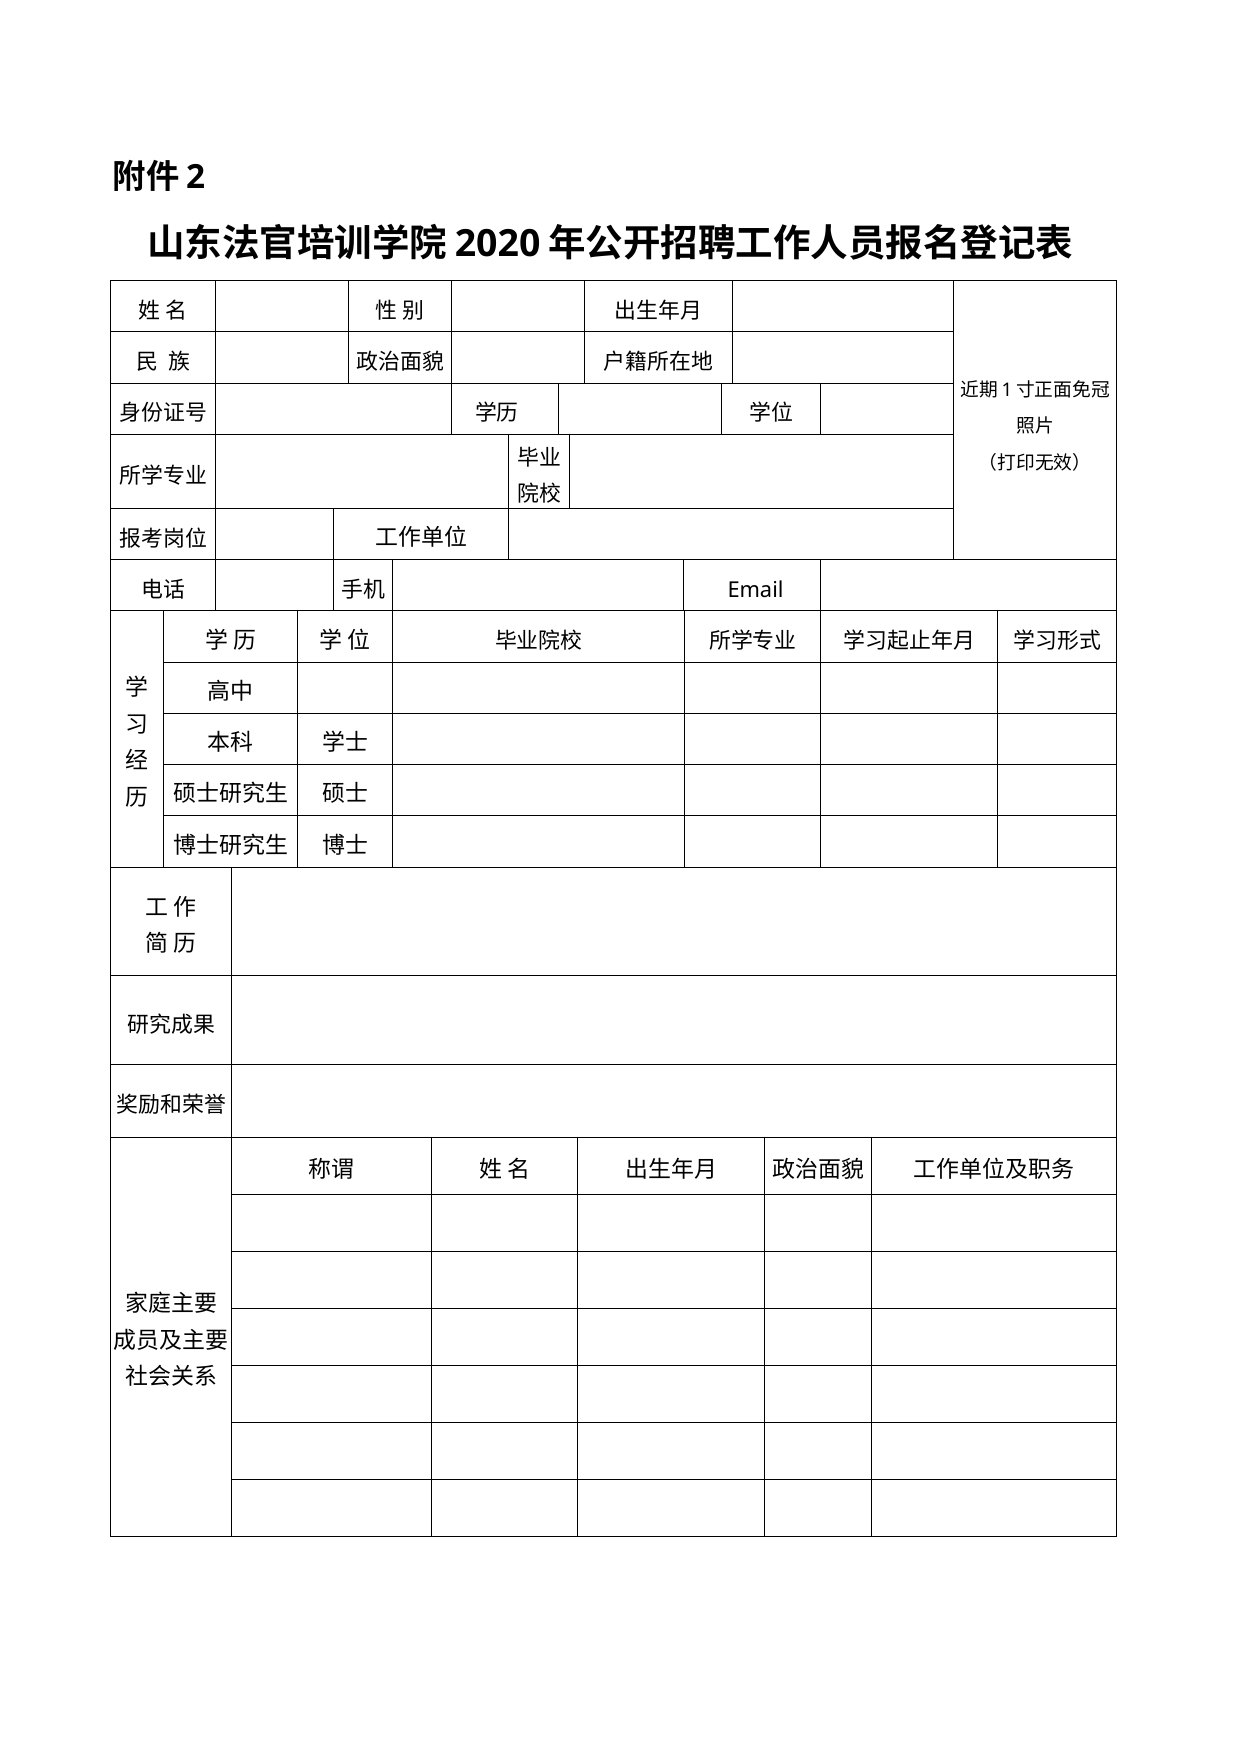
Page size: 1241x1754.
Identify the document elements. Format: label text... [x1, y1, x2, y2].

table_cell [998, 816, 1116, 867]
table_cell 姓 名 [432, 1138, 577, 1194]
table_cell [432, 1480, 577, 1536]
table_cell 学习形式 [998, 611, 1116, 662]
table_cell 工 作 简 历 [111, 868, 231, 975]
table_cell [232, 1309, 431, 1364]
table_cell Email [684, 560, 820, 610]
text 附件2 [112, 150, 1128, 198]
table_cell 学习起止年月 [821, 611, 997, 662]
table_cell [393, 560, 683, 610]
table_cell 民 族 [111, 332, 215, 382]
table_cell 出生年月 [578, 1138, 764, 1194]
table_cell 高中 [164, 663, 297, 713]
table_cell [432, 1423, 577, 1478]
table_cell 毕业院校 [509, 435, 569, 508]
table_cell 奖励和荣誉 [111, 1065, 231, 1137]
table_cell 学 历 [164, 611, 297, 662]
table_cell [685, 816, 820, 867]
table_cell [733, 332, 953, 382]
table_cell [872, 1480, 1116, 1536]
table_cell [998, 765, 1116, 815]
table_cell [509, 509, 953, 559]
table_header 近期1寸正面免冠照片 （打印无效） [954, 281, 1116, 559]
table_cell [578, 1423, 764, 1478]
table_cell [393, 765, 684, 815]
table_cell [765, 1309, 871, 1364]
table_cell [578, 1366, 764, 1422]
table_cell [559, 384, 721, 434]
table_cell [432, 1252, 577, 1308]
table_header 性 别 [349, 281, 451, 331]
table_cell [765, 1195, 871, 1251]
table_cell [232, 1480, 431, 1536]
table_cell [765, 1366, 871, 1422]
table_cell [821, 560, 1116, 610]
table_cell [821, 384, 953, 434]
table_cell 博士 [298, 816, 392, 867]
table_cell 身份证号 [111, 384, 215, 434]
table_cell 硕士 [298, 765, 392, 815]
table_cell 学历 [452, 384, 558, 434]
table_cell [685, 663, 820, 713]
table_cell [232, 1195, 431, 1251]
table_cell [452, 332, 584, 382]
table_cell [821, 714, 997, 764]
table_cell 所学专业 [111, 435, 215, 508]
table_cell [578, 1480, 764, 1536]
table_cell [578, 1195, 764, 1251]
table_cell [872, 1195, 1116, 1251]
table_cell 户籍所在地 [585, 332, 732, 382]
table_cell [821, 663, 997, 713]
table_cell [570, 435, 953, 508]
table_cell [821, 816, 997, 867]
table_cell [578, 1309, 764, 1364]
table_header [733, 281, 953, 331]
table_cell [998, 663, 1116, 713]
table_cell [578, 1252, 764, 1308]
table_header [216, 281, 348, 331]
table_cell [216, 509, 333, 559]
table_cell [393, 714, 684, 764]
table_cell [872, 1252, 1116, 1308]
table_cell [216, 332, 348, 382]
table_cell 学士 [298, 714, 392, 764]
table_cell [432, 1309, 577, 1364]
table_cell [232, 1423, 431, 1478]
table_cell 本科 [164, 714, 297, 764]
table_cell [432, 1195, 577, 1251]
table_cell 学 习 经 历 [111, 611, 163, 867]
table_cell 手机 [334, 560, 392, 610]
table_cell [872, 1309, 1116, 1364]
table_cell 政治面貌 [349, 332, 451, 382]
table_cell [998, 714, 1116, 764]
table_cell 博士研究生 [164, 816, 297, 867]
table_cell 学 位 [298, 611, 392, 662]
table_cell [765, 1423, 871, 1478]
table_cell [765, 1252, 871, 1308]
table_cell 所学专业 [685, 611, 820, 662]
table_cell [685, 765, 820, 815]
table_cell 电话 [111, 560, 215, 610]
table_cell [232, 976, 1116, 1063]
table_cell [821, 765, 997, 815]
table_cell [232, 1366, 431, 1422]
table_cell [432, 1366, 577, 1422]
table_cell [232, 868, 1116, 975]
text 山东法官培训学院2020年公开招聘工作人员报名登记表 [92, 198, 1128, 267]
table_cell 学位 [722, 384, 820, 434]
table_cell 毕业院校 [393, 611, 684, 662]
table_cell [232, 1252, 431, 1308]
table_cell 报考岗位 [111, 509, 215, 559]
table_cell [216, 560, 333, 610]
table_cell 政治面貌 [765, 1138, 871, 1194]
table_cell [765, 1480, 871, 1536]
table_cell 研究成果 [111, 976, 231, 1063]
table_cell 工作单位 [334, 509, 508, 559]
table_header [452, 281, 584, 331]
table_cell 称谓 [232, 1138, 431, 1194]
table_cell [216, 384, 451, 434]
table_cell [872, 1366, 1116, 1422]
table_cell [298, 663, 392, 713]
table_cell 家庭主要 成员及主要 社会关系 [111, 1138, 231, 1536]
table_cell 硕士研究生 [164, 765, 297, 815]
table_cell [232, 1065, 1116, 1137]
table_cell [216, 435, 508, 508]
table_cell [393, 816, 684, 867]
table_cell 工作单位及职务 [872, 1138, 1116, 1194]
table_header 出生年月 [585, 281, 732, 331]
table_cell [872, 1423, 1116, 1478]
table_cell [393, 663, 684, 713]
table_header 姓 名 [111, 281, 215, 331]
table_cell [685, 714, 820, 764]
